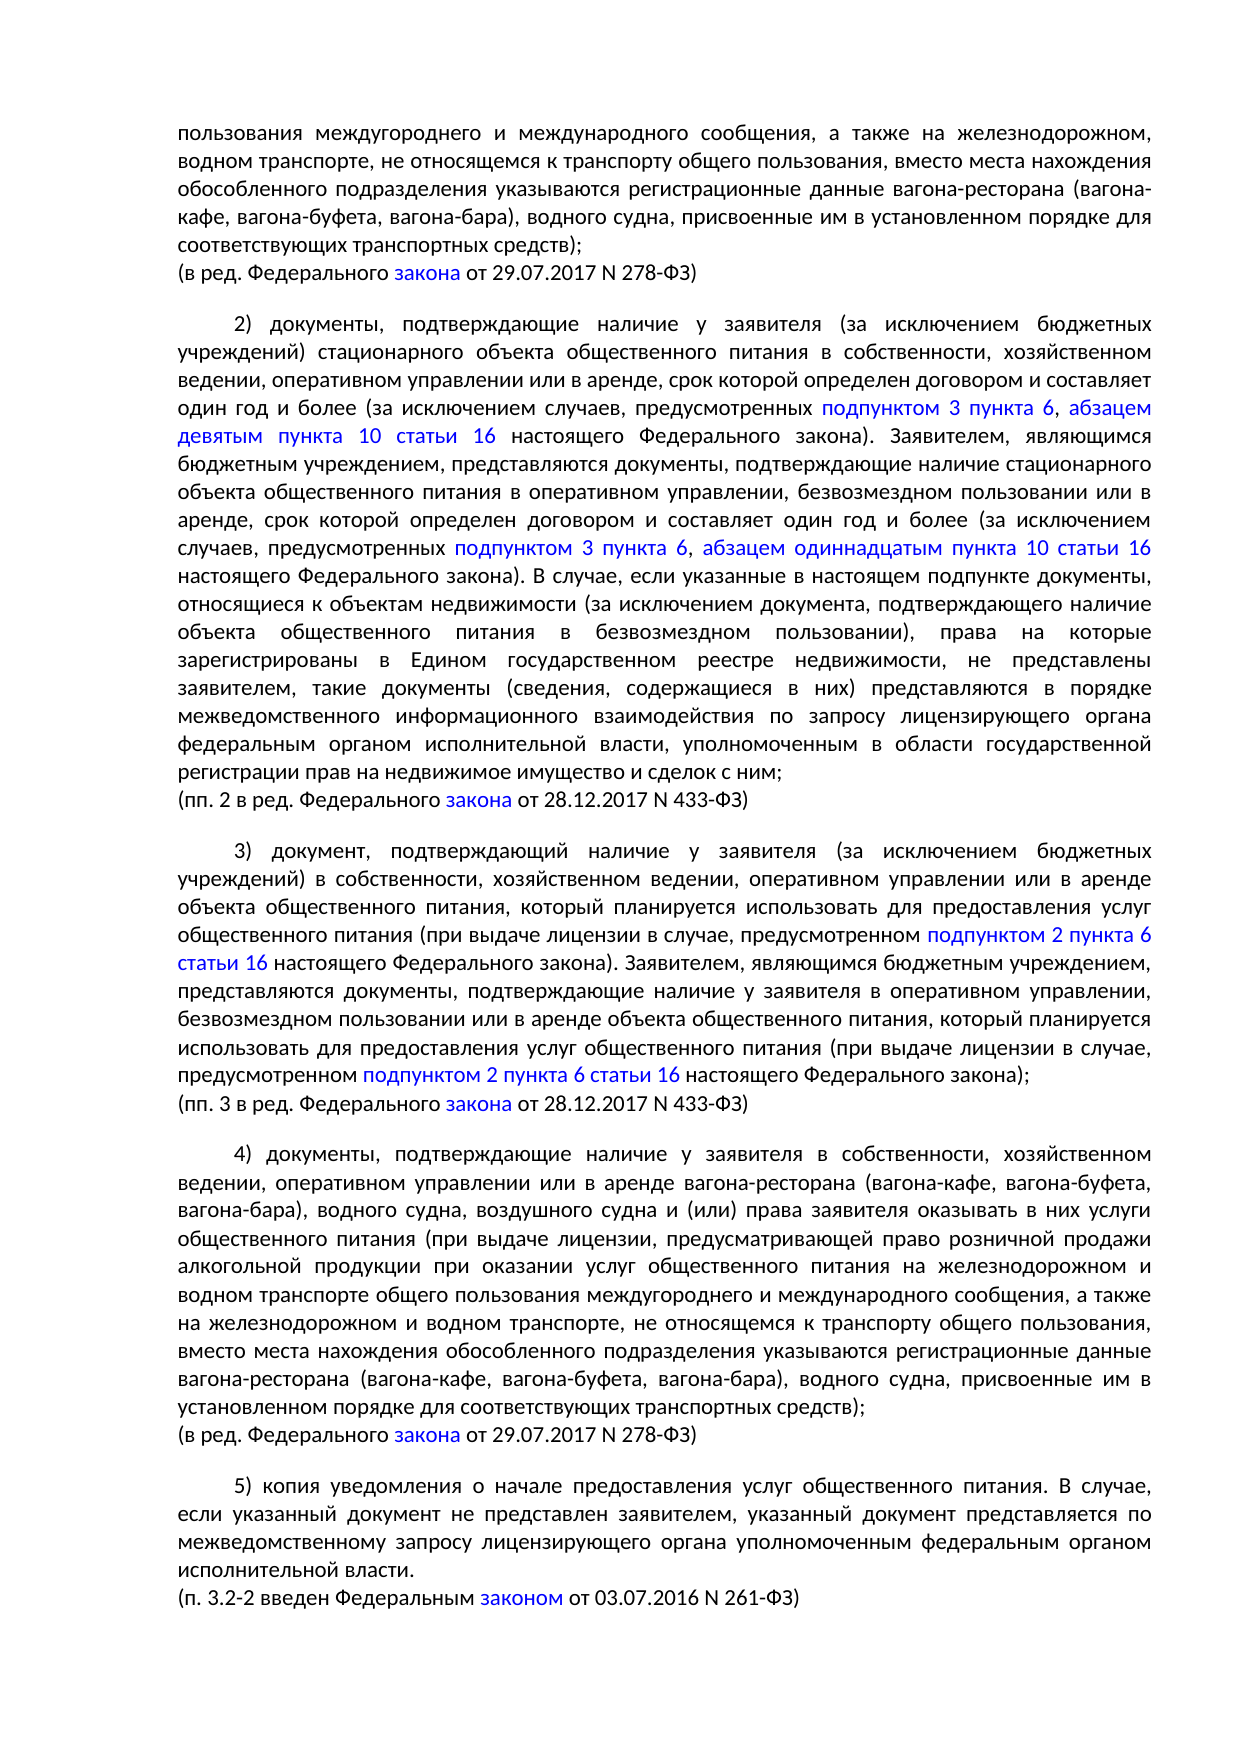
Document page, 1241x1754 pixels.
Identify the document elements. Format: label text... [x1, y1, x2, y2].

text 4) документы, подтверждающие наличие у заявителя в собственности, хозяйственном ведении, оперативном управлении или в аренде вагона-ресторана (вагона-кафе, вагона-буфета, вагона-бара), водного судна, воздушного судна и (или) права заявителя оказывать в них услуги общественного питания (при выдаче лицензии, предусматривающей право розничной продажи алкогольной продукции при оказании услуг общественного питания на железнодорожном и водном транспорте общего пользования междугороднего и международного сообщения, а также на железнодорожном и водном транспорте, не относящемся к транспорту общего пользования, вместо места нахождения обособленного подразделения указываются регистрационные данные вагона-ресторана (вагона-кафе, вагона-буфета, вагона-бара), водного судна, присвоенные им в установленном порядке для соответствующих транспортных средств); [177, 1139, 1152, 1420]
text 5) копия уведомления о начале предоставления услуг общественного питания. В случае, если указанный документ не представлен заявителем, указанный документ представляется по межведомственному запросу лицензирующего органа уполномоченным федеральным органом исполнительной власти. [177, 1471, 1152, 1583]
text (в ред. Федерального закона от 29.07.2017 N 278-ФЗ) [177, 258, 1152, 286]
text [177, 118, 1152, 258]
text (пп. 2 в ред. Федерального закона от 28.12.2017 N 433-ФЗ) [177, 786, 1152, 813]
text 3) документ, подтверждающий наличие у заявителя (за исключением бюджетных учреждений) в собственности, хозяйственном ведении, оперативном управлении или в аренде объекта общественного питания, который планируется использовать для предоставления услуг общественного питания (при выдаче лицензии в случае, предусмотренном подпунктом 2 пункта 6 статьи 16 настоящего Федерального закона). Заявителем, являющимся бюджетным учреждением, представляются документы, подтверждающие наличие у заявителя в оперативном управлении, безвозмездном пользовании или в аренде объекта общественного питания, который планируется использовать для предоставления услуг общественного питания (при выдаче лицензии в случае, предусмотренном подпунктом 2 пункта 6 статьи 16 настоящего Федерального закона); [177, 836, 1152, 1089]
text (в ред. Федерального закона от 29.07.2017 N 278-ФЗ) [177, 1420, 1152, 1448]
text 2) документы, подтверждающие наличие у заявителя (за исключением бюджетных учреждений) стационарного объекта общественного питания в собственности, хозяйственном ведении, оперативном управлении или в аренде, срок которой определен договором и составляет один год и более (за исключением случаев, предусмотренных подпунктом 3 пункта 6, абзацем девятым пункта 10 статьи 16 настоящего Федерального закона). Заявителем, являющимся бюджетным учреждением, представляются документы, подтверждающие наличие стационарного объекта общественного питания в оперативном управлении, безвозмездном пользовании или в аренде, срок которой определен договором и составляет один год и более (за исключением случаев, предусмотренных подпунктом 3 пункта 6, абзацем одиннадцатым пункта 10 статьи 16 настоящего Федерального закона). В случае, если указанные в настоящем подпункте документы, относящиеся к объектам недвижимости (за исключением документа, подтверждающего наличие объекта общественного питания в безвозмездном пользовании), права на которые зарегистрированы в Едином государственном реестре недвижимости, не представлены заявителем, такие документы (сведения, содержащиеся в них) представляются в порядке межведомственного информационного взаимодействия по запросу лицензирующего органа федеральным органом исполнительной власти, уполномоченным в области государственной регистрации прав на недвижимое имущество и сделок с ним; [177, 309, 1152, 786]
text (п. 3.2-2 введен Федеральным законом от 03.07.2016 N 261-ФЗ) [177, 1583, 1152, 1611]
text (пп. 3 в ред. Федерального закона от 28.12.2017 N 433-ФЗ) [177, 1089, 1152, 1117]
